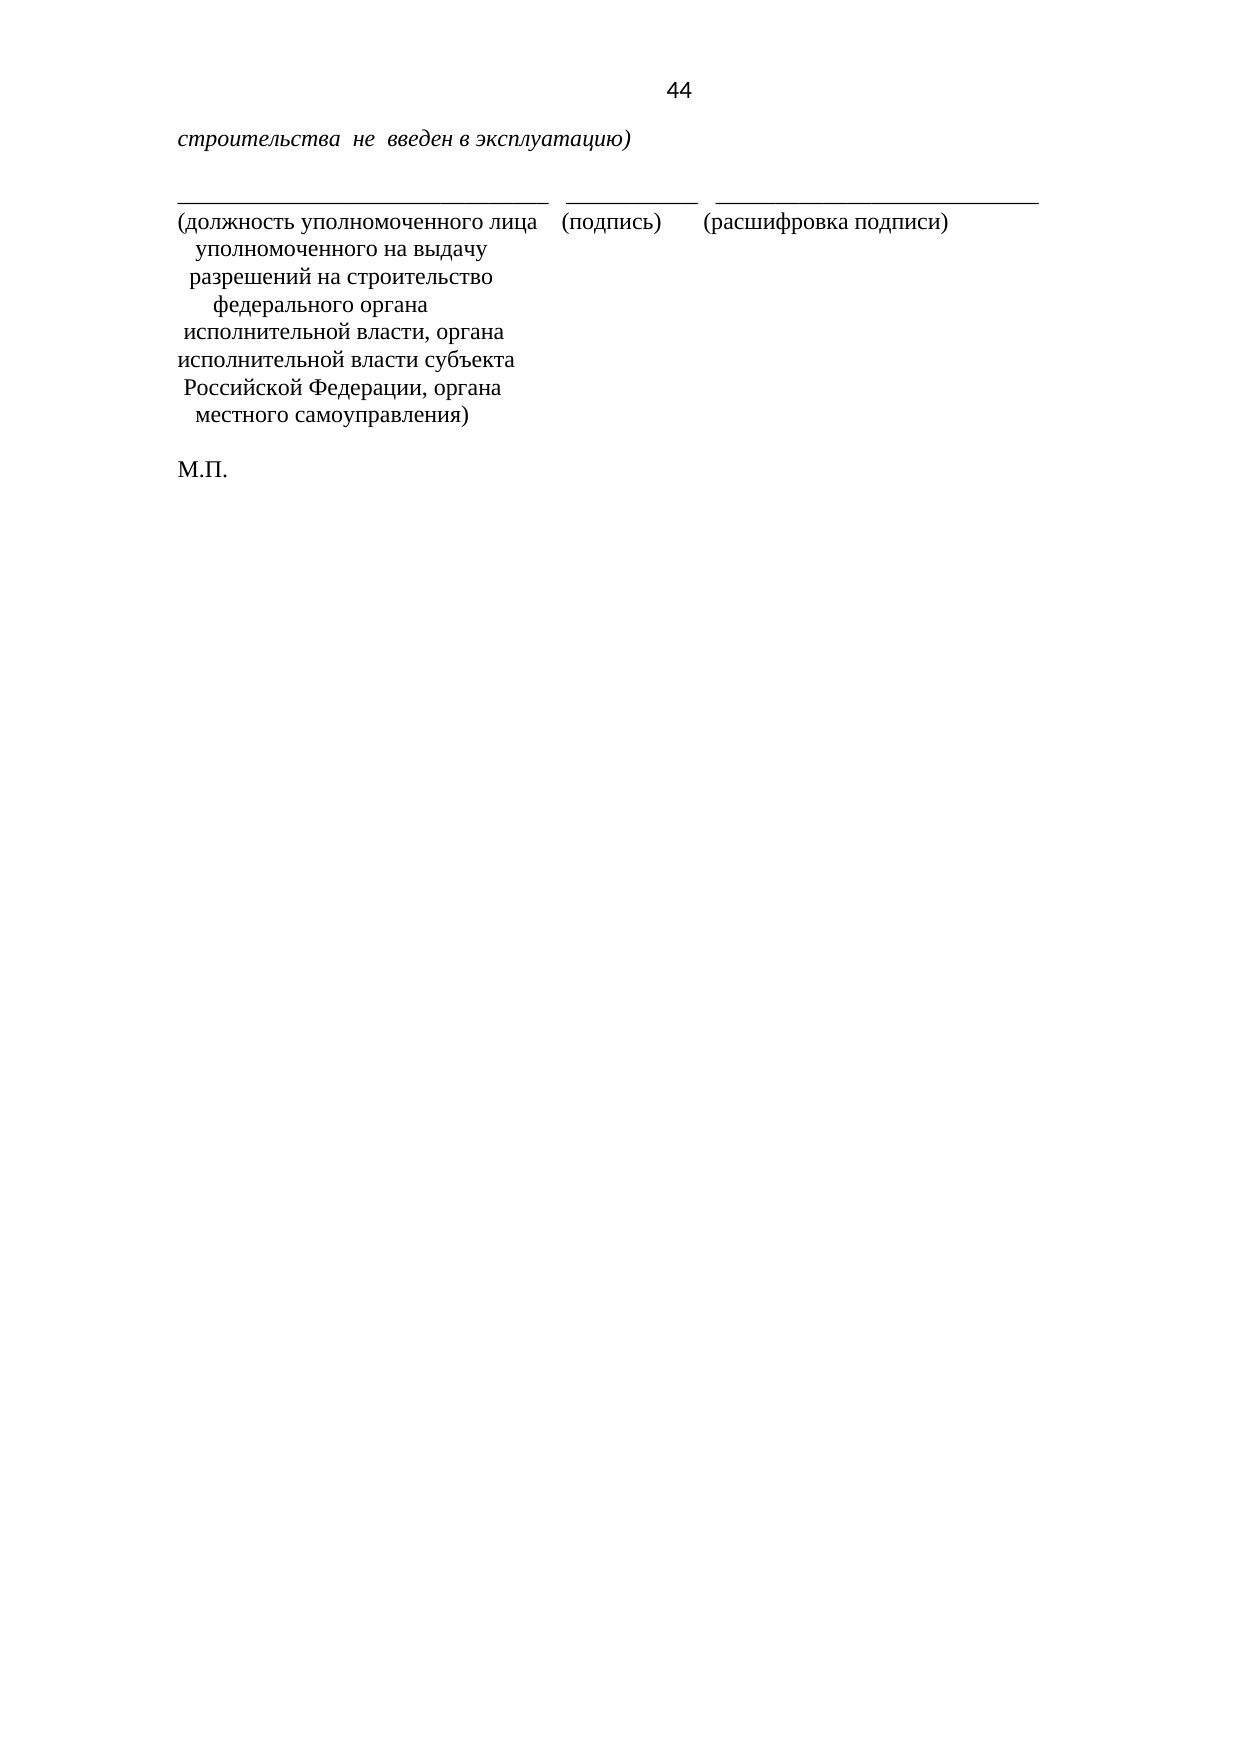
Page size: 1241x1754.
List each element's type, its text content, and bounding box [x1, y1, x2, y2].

text местного самоуправления) [177, 400, 1181, 428]
text М.П. [177, 455, 1181, 483]
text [177, 124, 1181, 152]
text (должность уполномоченного лица (подпись) (расшифровка подписи) [177, 207, 1181, 234]
text разрешений на строительство [177, 262, 1181, 290]
text уполномоченного на выдачу [177, 234, 1181, 262]
text _______________________________ ___________ ___________________________ [177, 179, 1181, 207]
text федерального органа [177, 290, 1181, 317]
text исполнительной власти субъекта [177, 345, 1181, 372]
text Российской Федерации, органа [177, 372, 1181, 400]
text исполнительной власти, органа [177, 317, 1181, 345]
